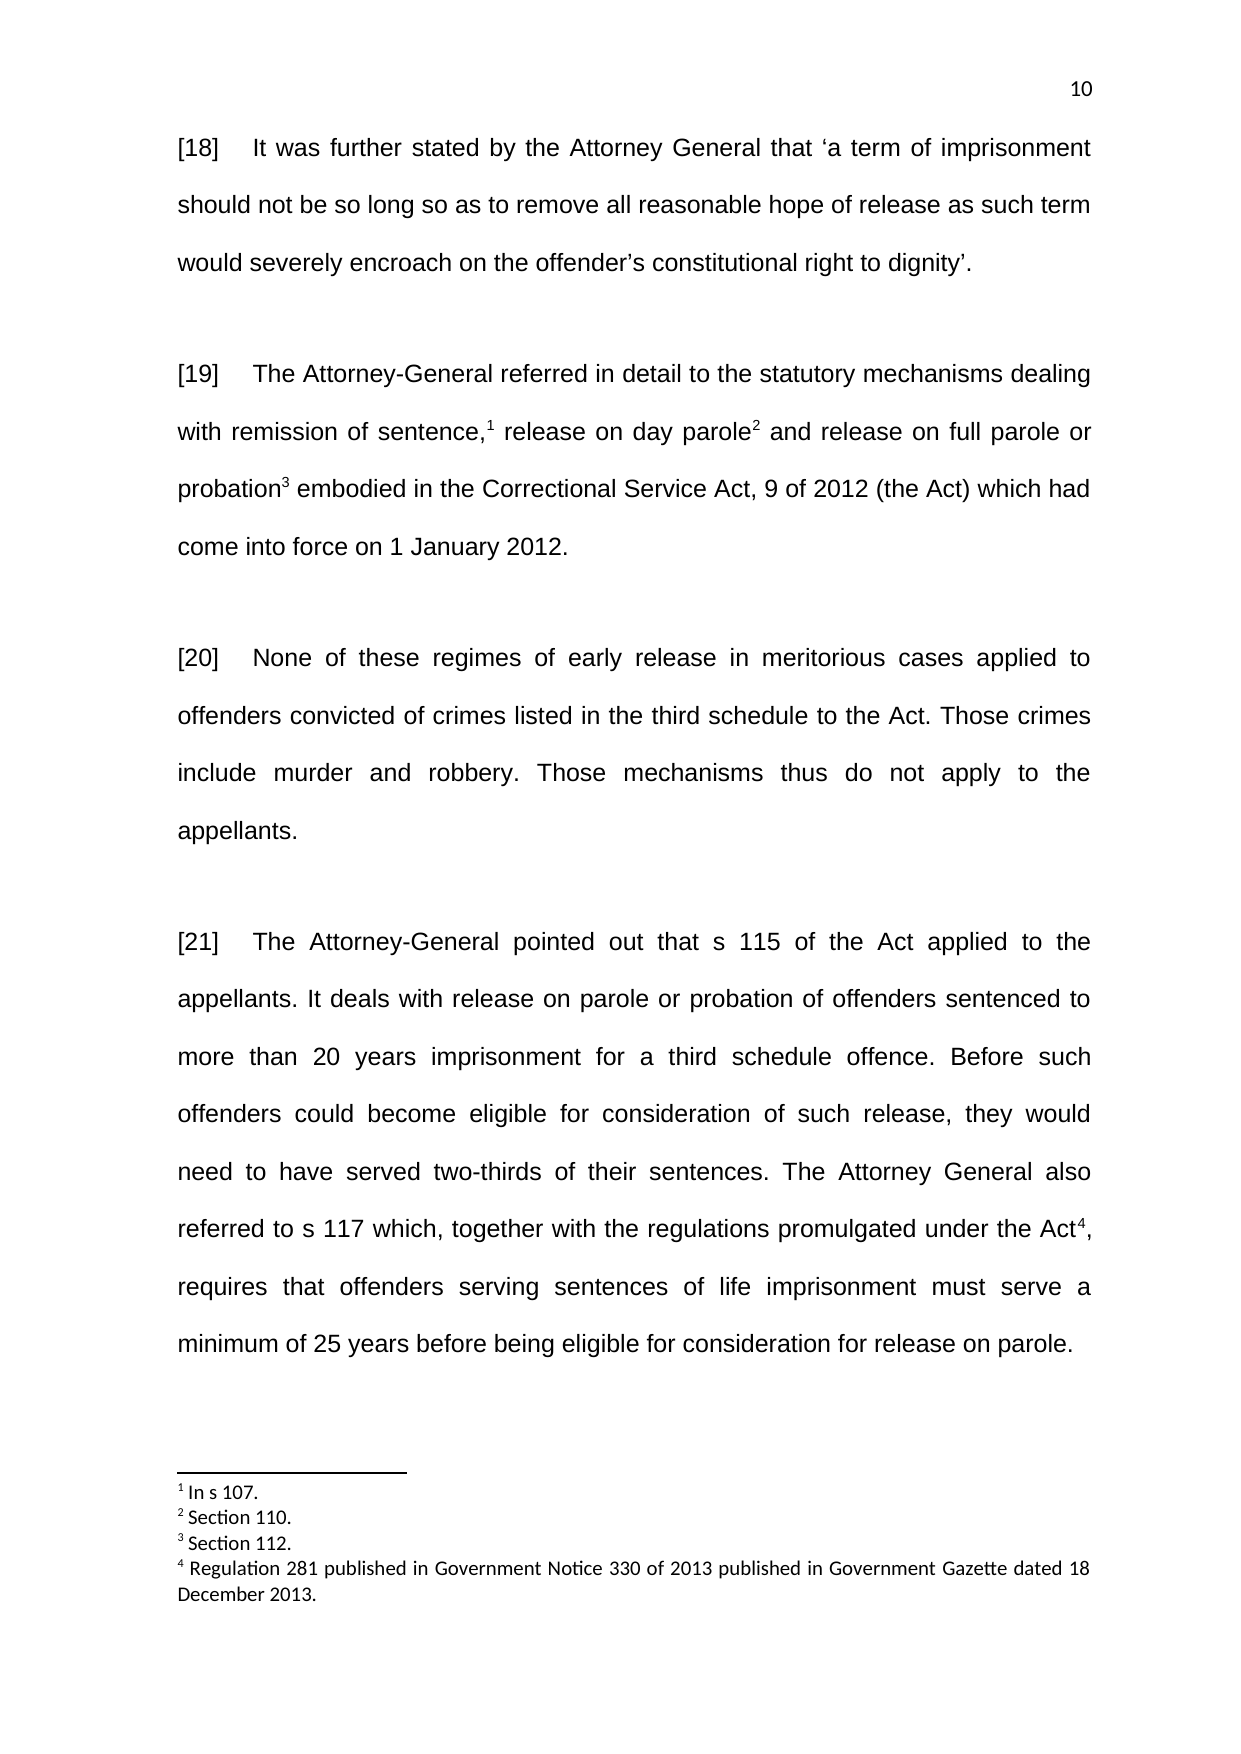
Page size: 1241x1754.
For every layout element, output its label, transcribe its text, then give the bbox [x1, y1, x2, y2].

list It was further stated by the Attorney General that ‘a term of imprisonment should not be so long so as to remove all reasonable hope of release as such term would severely encroach on the offender’s constitutional right to dignity’. [177, 133, 1092, 277]
list The Attorney-General referred in detail to the statutory mechanisms dealing with remission of sentence, release on day parole and release on full parole or probation embodied in the Correctional Service Act, 9 of 2012 (the Act) which had come into force on 1 January 2012. [177, 359, 1092, 561]
list None of these regimes of early release in meritorious cases applied to offenders convicted of crimes listed in the third schedule to the Act. Those crimes include murder and robbery. Those mechanisms thus do not apply to the appellants. [177, 643, 1092, 844]
list The Attorney-General pointed out that s 115 of the Act applied to the appellants. It deals with release on parole or probation of offenders sentenced to more than 20 years imprisonment for a third schedule offence. Before such offenders could become eligible for consideration of such release, they would need to have served two-thirds of their sentences. The Attorney General also referred to s 117 which, together with the regulations promulgated under the Act, requires that offenders serving sentences of life imprisonment must serve a minimum of 25 years before being eligible for consideration for release on parole. [177, 927, 1092, 1358]
